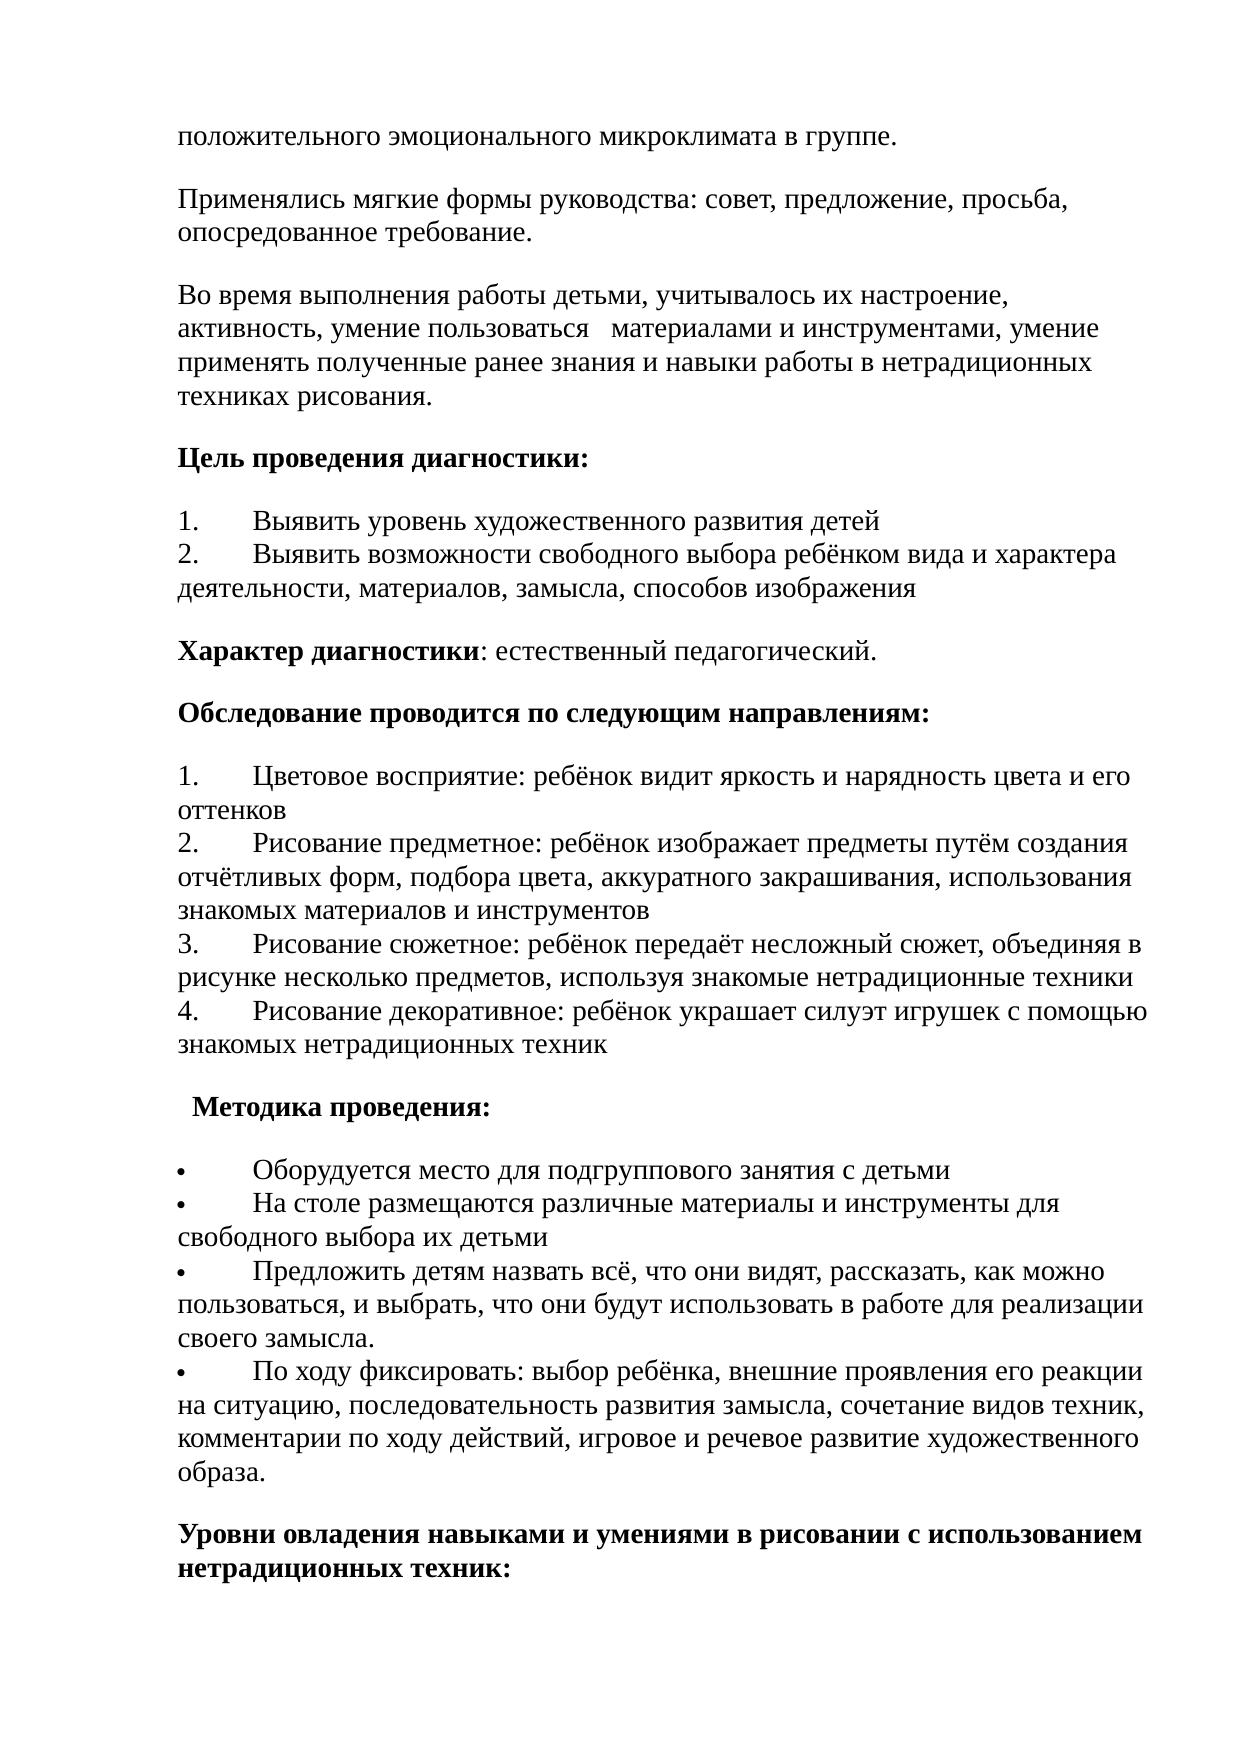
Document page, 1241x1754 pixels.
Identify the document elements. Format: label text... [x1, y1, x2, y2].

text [177, 118, 1152, 152]
list По ходу фиксировать: выбор ребёнка, внешние проявления его реакции на ситуацию, последовательность развития замысла, сочетание видов техник, комментарии по ходу действий, игровое и речевое развитие художественного образа. [177, 1353, 1152, 1487]
list Выявить уровень художественного развития детей [177, 503, 1152, 537]
list Цветовое восприятие: ребёнок видит яркость и нарядность цвета и его оттенков [177, 758, 1152, 825]
list Рисование сюжетное: ребёнок передаёт несложный сюжет, объединяя в рисунке несколько предметов, используя знакомые нетрадиционные техники [177, 926, 1152, 993]
text Применялись мягкие формы руководства: совет, предложение, просьба, опосредованное требование. [177, 181, 1152, 248]
list Предложить детям назвать всё, что они видят, рассказать, как можно пользоваться, и выбрать, что они будут использовать в работе для реализации своего замысла. [177, 1253, 1152, 1353]
list На столе размещаются различные материалы и инструменты для свободного выбора их детьми [177, 1186, 1152, 1253]
list Оборудуется место для подгруппового занятия с детьми [177, 1152, 1152, 1186]
list Выявить возможности свободного выбора ребёнком вида и характера деятельности, материалов, замысла, способов изображения [177, 537, 1152, 604]
text Обследование проводится по следующим направлениям: [177, 696, 1152, 729]
text Цель проведения диагностики: [177, 440, 1152, 474]
list Рисование декоративное: ребёнок украшает силуэт игрушек с помощью знакомых нетрадиционных техник [177, 993, 1152, 1060]
text Уровни овладения навыками и умениями в рисовании с использованием нетрадиционных техник: [177, 1517, 1152, 1584]
text Методика проведения: [177, 1089, 1152, 1123]
list Рисование предметное: ребёнок изображает предметы путём создания отчётливых форм, подбора цвета, аккуратного закрашивания, использования знакомых материалов и инструментов [177, 825, 1152, 926]
text Характер диагностики: естественный педагогический. [177, 633, 1152, 666]
text Во время выполнения работы детьми, учитывалось их настроение, активность, умение пользоваться материалами и инструментами, умение применять полученные ранее знания и навыки работы в нетрадиционных техниках рисования. [177, 277, 1152, 411]
